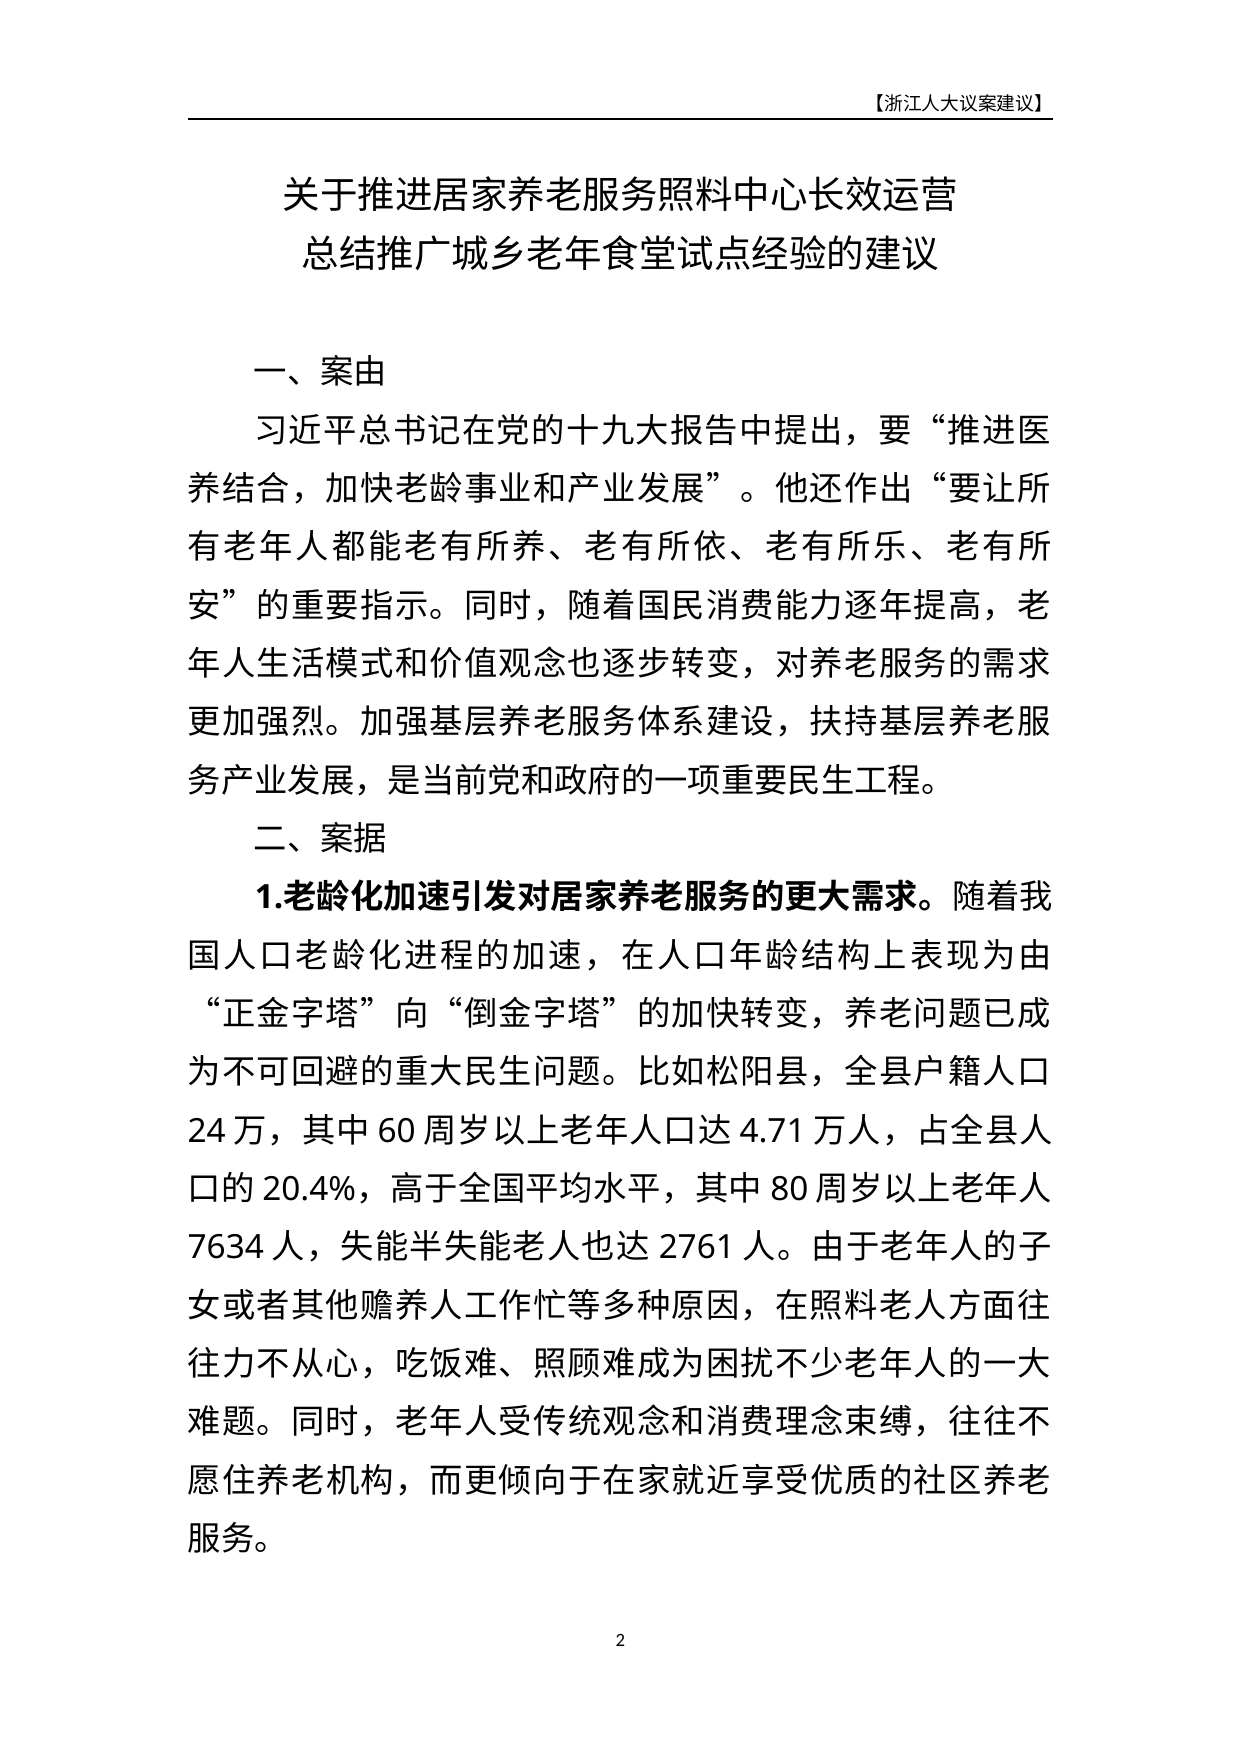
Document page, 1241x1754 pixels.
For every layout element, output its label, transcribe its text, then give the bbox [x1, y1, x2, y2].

text 关于推进居家养老服务照料中心长效运营 [187, 162, 1053, 220]
text 一、案由 [187, 337, 1053, 395]
text 1.老龄化加速引发对居家养老服务的更大需求。随着我国人口老龄化进程的加速，在人口年龄结构上表现为由“正金字塔”向“倒金字塔”的加快转变，养老问题已成为不可回避的重大民生问题。比如松阳县，全县户籍人口24万，其中60周岁以上老年人口达4.71万人，占全县人口的20.4%，高于全国平均水平，其中80周岁以上老年人7634人，失能半失能老人也达2761人。由于老年人的子女或者其他赡养人工作忙等多种原因，在照料老人方面往往力不从心，吃饭难、照顾难成为困扰不少老年人的一大难题。同时，老年人受传统观念和消费理念束缚，往往不愿住养老机构，而更倾向于在家就近享受优质的社区养老服务。 [187, 862, 1053, 1562]
text 二、案据 [187, 804, 1053, 862]
text 习近平总书记在党的十九大报告中提出，要“推进医养结合，加快老龄事业和产业发展”。他还作出“要让所有老年人都能老有所养、老有所依、老有所乐、老有所安”的重要指示。同时，随着国民消费能力逐年提高，老年人生活模式和价值观念也逐步转变，对养老服务的需求更加强烈。加强基层养老服务体系建设，扶持基层养老服务产业发展，是当前党和政府的一项重要民生工程。 [187, 395, 1053, 804]
text 总结推广城乡老年食堂试点经验的建议 [187, 220, 1053, 279]
